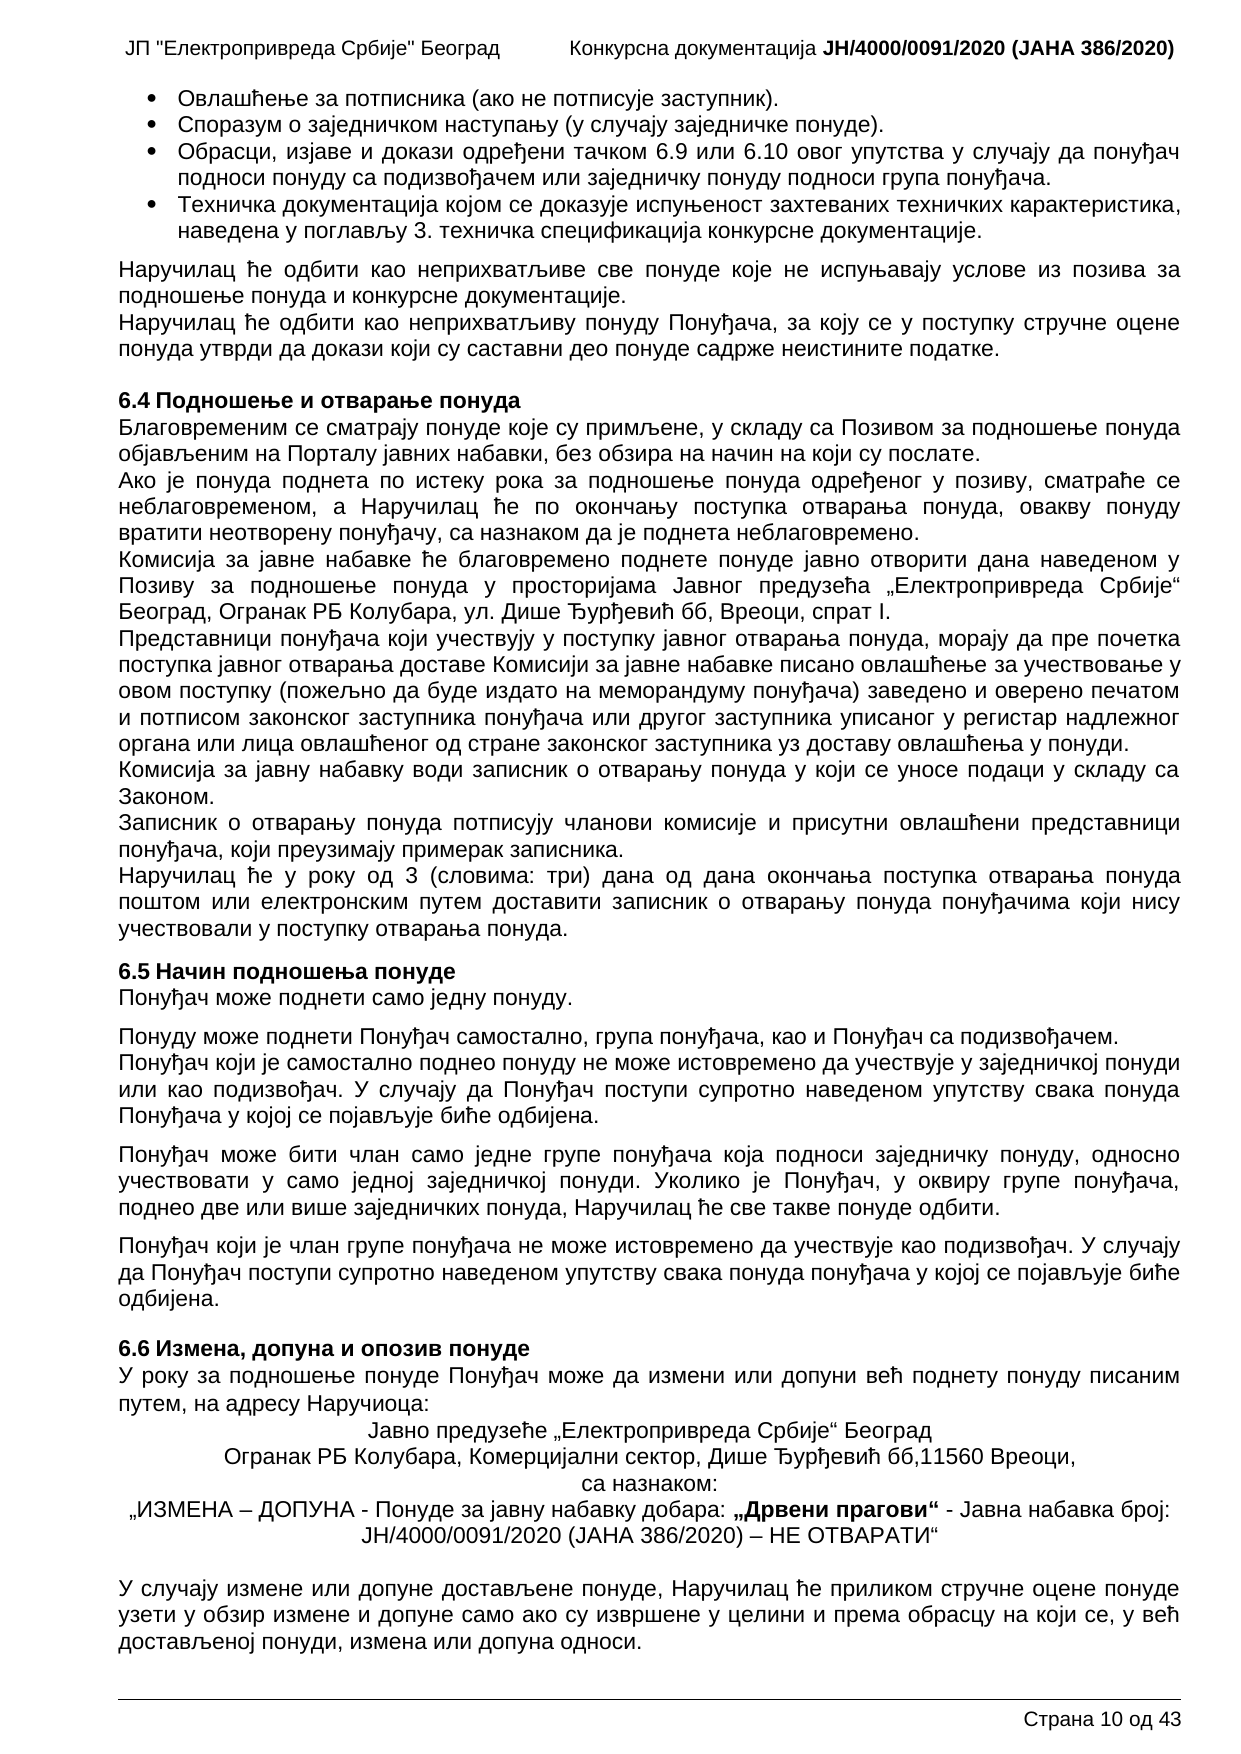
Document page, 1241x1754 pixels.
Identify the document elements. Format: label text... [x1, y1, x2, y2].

list Споразум о заједничком наступању (у случају заједничке понуде). [148, 111, 1181, 138]
text Јавно предузеће „Електропривреда Србије“ Београд [118, 1417, 1181, 1443]
list Измена, допуна и опозив понуде [118, 1335, 1181, 1362]
text Благовременим се сматрају понуде које су примљене, у складу са Позивом за подношење понуда објављеним на Порталу јавних набавки, без обзира на начин на који су послате. [118, 414, 1181, 467]
text Понуду може поднети Понуђач самостално, група понуђача, као и Понуђач са подизвођачем. [118, 1023, 1181, 1049]
text са назнаком: [118, 1469, 1181, 1496]
text Наручилац ће одбити као неприхватљиву понуду Понуђача, за коју се у поступку стручне оцене понуда утврди да докази који су саставни део понуде садрже неистините податке. [118, 308, 1181, 361]
list Начин подношења понуде [118, 958, 1181, 984]
text Представници понуђача који учествују у поступку јавног отварања понуда, морају да пре почетка поступка јавног отварања доставе Комисији за јавне набавке писано овлашћење за учествовање у овом поступку (пожељно да буде издато на меморандуму понуђача) заведено и оверено печатом и потписом законског заступника понуђача или другог заступника уписаног у регистар надлежног органа или лица овлашћеног од стране законског заступника уз доставу овлашћења у понуди. [118, 625, 1181, 756]
list Обрасци, изјаве и докази одређени тачком 6.9 или 6.10 овог упутства у случају да понуђач подноси понуду са подизвођачем или заједничку понуду подноси група понуђача. [148, 138, 1181, 191]
text Понуђач који је самостално поднео понуду не може истовремено да учествује у заједничкој понуди или као подизвођач. У случају да Понуђач поступи супротно наведеном упутству свака понуда Понуђача у којој се појављује биће одбијена. [118, 1049, 1181, 1128]
text У случају измене или допуне достављене понуде, Наручилац ће приликом стручне оцене понуде узети у обзир измене и допуне само ако су извршене у целини и према обрасцу на који се, у већ достављеној понуди, измена или допуна односи. [118, 1575, 1181, 1654]
text У року за подношење понуде Понуђач може да измени или допуни већ поднету понуду писаним путем, на адресу Наручиоца: [118, 1362, 1181, 1417]
text Огранак РБ Колубара, Комерцијални сектор, Дише Ђурђевић бб,11560 Вреоци, [118, 1443, 1181, 1469]
list Овлашћење за потписника (ако не потписује заступник). [148, 85, 1181, 111]
list Подношење и отварање понуда [118, 387, 1181, 414]
text Понуђач може поднети само једну понуду. [118, 984, 1181, 1010]
text Ако је понуда поднета по истеку рока за подношење понуда одређеног у позиву, сматраће се неблаговременом, а Наручилац ће по окончању поступка отварања понуда, овакву понуду вратити неотворену понуђачу, са назнаком да је поднета неблаговремено. [118, 467, 1181, 546]
text Комисија за јавну набавку води записник о отварању понуда у који се уносе подаци у складу са Законом. [118, 756, 1181, 809]
text „ИЗМЕНА – ДОПУНА - Понуде за јавну набавку добара: „Дрвени прагови“ - Јавна набавка број: ЈН/4000/0091/2020 (ЈАНА 386/2020) – НЕ ОТВАРАТИ“ [118, 1496, 1181, 1549]
text Наручилац ће одбити као неприхватљиве све понуде које не испуњавају услове из позива за подношење понуда и конкурсне документације. [118, 256, 1181, 308]
list Техничка документација којом се доказује испуњеност захтеваних техничких карактеристика, наведена у поглављу 3. техничка спецификација конкурсне документације. [148, 191, 1181, 243]
text Комисија за јавне набавке ће благовремено поднете понуде јавно отворити дана наведеном у Позиву за подношење понуда у просторијама Јавног предузећа „Електропривреда Србије“ Београд, Огранак РБ Колубара, ул. Дише Ђурђевић бб, Вреоци, спрат I. [118, 546, 1181, 625]
text Понуђач може бити члан само једне групе понуђача која подноси заједничку понуду, односно учествовати у само једној заједничкој понуди. Уколико је Понуђач, у оквиру групе понуђача, поднео две или више заједничких понуда, Наручилац ће све такве понуде одбити. [118, 1141, 1181, 1220]
text Понуђач који је члан групе понуђача не може истовремено да учествује као подизвођач. У случају да Понуђач поступи супротно наведеном упутству свака понуда понуђача у којој се појављује биће одбијена. [118, 1232, 1181, 1311]
text Наручилац ће у року од 3 (словима: три) дана од дана окончања поступка отварања понуда поштом или електронским путем доставити записник о отварању понуда понуђачима који нису учествовали у поступку отварања понуда. [118, 862, 1181, 941]
text Записник о отварању понуда потписују чланови комисије и присутни овлашћени представници понуђача, који преузимају примерак записника. [118, 809, 1181, 862]
